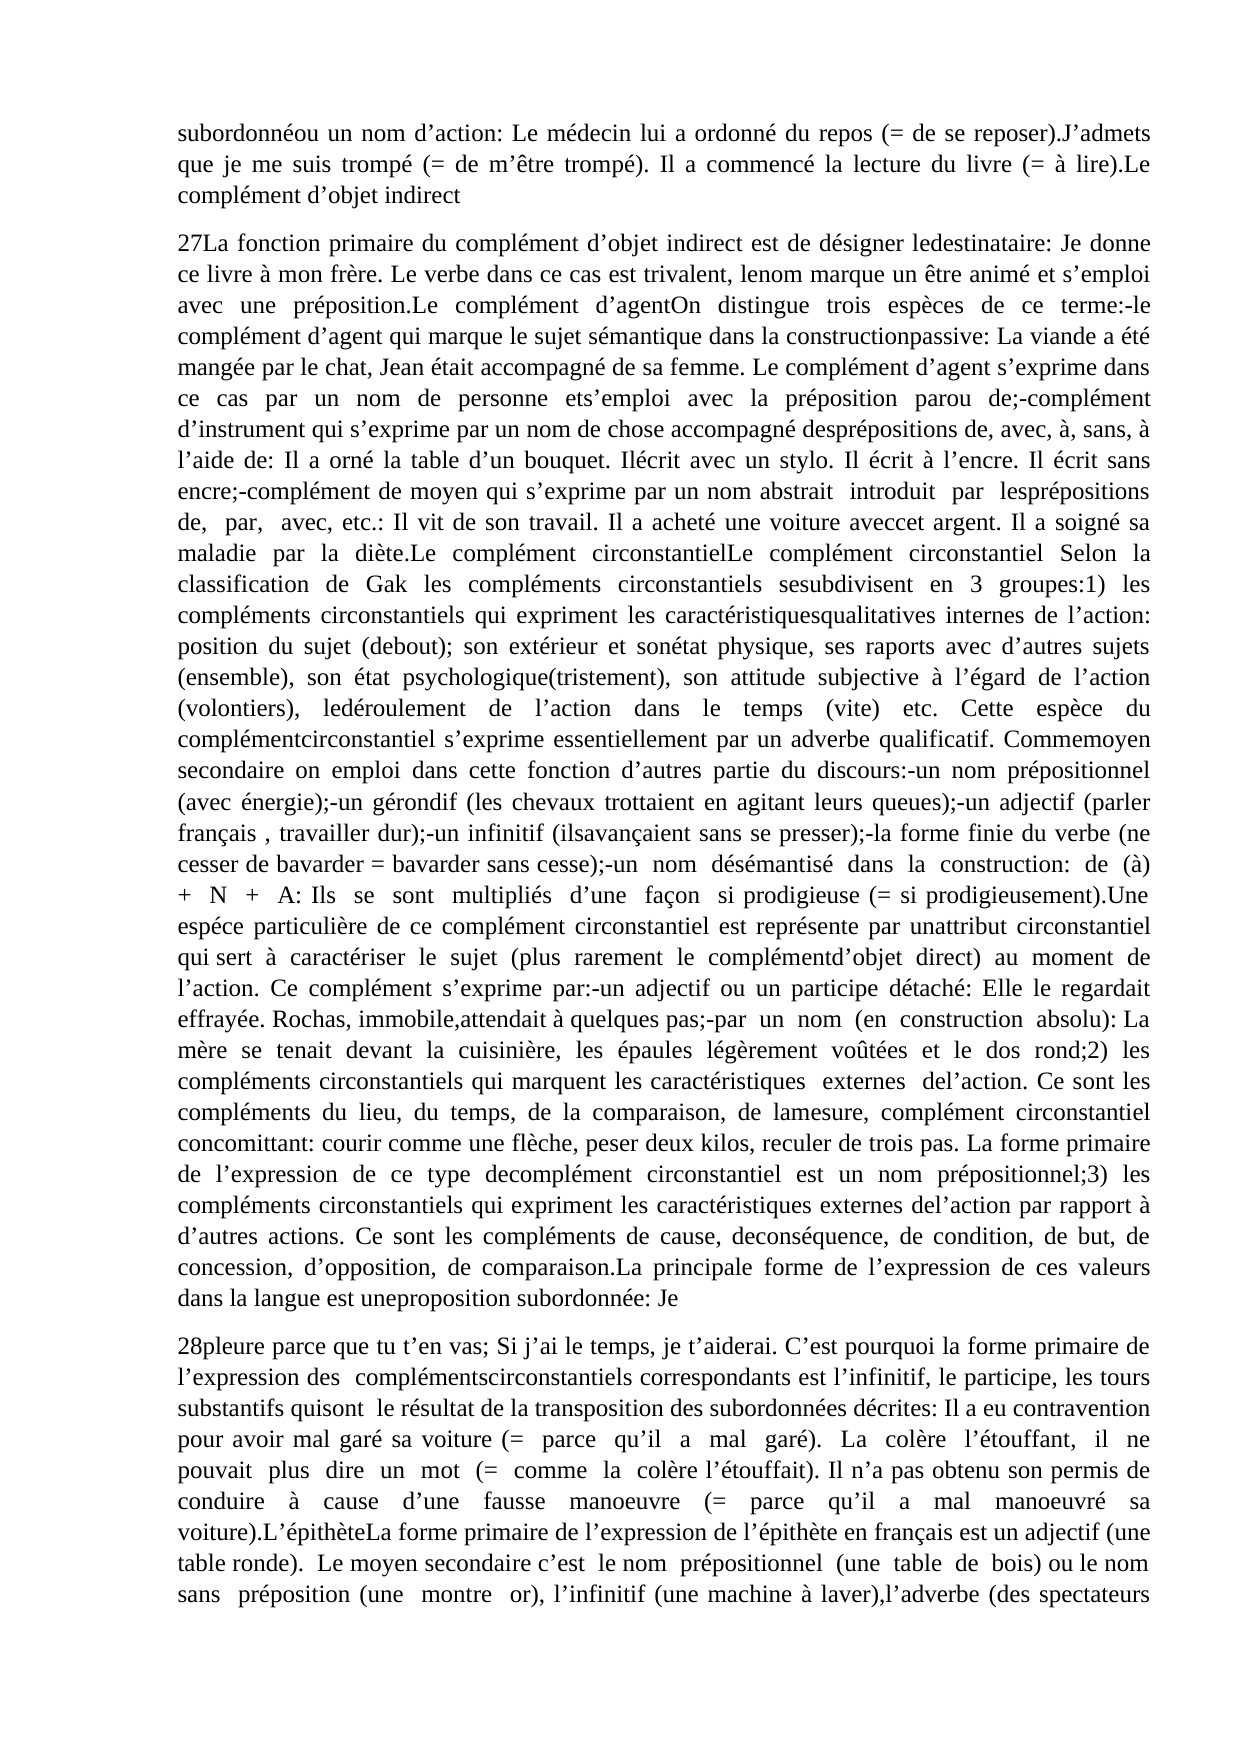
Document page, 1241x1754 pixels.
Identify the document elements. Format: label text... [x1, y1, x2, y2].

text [177, 118, 1152, 209]
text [177, 1331, 1152, 1608]
text 27La fonction primaire du complément d’objet indirect est de désigner ledestinataire: Je donne ce livre à mon frère. Le verbe dans ce cas est trivalent, lenom marque un être animé et s’emploi avec une préposition.Le complément d’agentOn distingue trois espèces de ce terme:-le complément d’agent qui marque le sujet sémantique dans la constructionpassive: La viande a été mangée par le chat, Jean était accompagné de sa femme. Le complément d’agent s’exprime dans ce cas par un nom de personne ets’emploi avec la préposition parou de;-complément d’instrument qui s’exprime par un nom de chose accompagné desprépositions de, avec, à, sans, à l’aide de: Il a orné la table d’un bouquet. Ilécrit avec un stylo. Il écrit à l’encre. Il écrit sans encre;-complément de moyen qui s’exprime par un nom abstrait introduit par lesprépositions de, par, avec, etc.: Il vit de son travail. Il a acheté une voiture aveccet argent. Il a soigné sa maladie par la diète.Le complément circonstantielLe complément circonstantiel Selon la classification de Gak les compléments circonstantiels sesubdivisent en 3 groupes:1) les compléments circonstantiels qui expriment les caractéristiquesqualitatives internes de l’action: position du sujet (debout); son extérieur et sonétat physique, ses raports avec d’autres sujets (ensemble), son état psychologique(tristement), son attitude subjective à l’égard de l’action (volontiers), ledéroulement de l’action dans le temps (vite) etc. Cette espèce du complémentcirconstantiel s’exprime essentiellement par un adverbe qualificatif. Commemoyen secondaire on emploi dans cette fonction d’autres partie du discours:-un nom prépositionnel (avec énergie);-un gérondif (les chevaux trottaient en agitant leurs queues);-un adjectif (parler français , travailler dur);-un infinitif (ilsavançaient sans se presser);-la forme finie du verbe (ne cesser de bavarder = bavarder sans cesse);-un nom désémantisé dans la construction: de (à) + N + A: Ils se sont multipliés d’une façon si prodigieuse (= si prodigieusement).Une espéce particulière de ce complément circonstantiel est représente par unattribut circonstantiel qui sert à caractériser le sujet (plus rarement le complémentd’objet direct) au moment de l’action. Ce complément s’exprime par:-un adjectif ou un participe détaché: Elle le regardait effrayée. Rochas, immobile,attendait à quelques pas;-par un nom (en construction absolu): La mère se tenait devant la cuisinière, les épaules légèrement voûtées et le dos rond;2) les compléments circonstantiels qui marquent les caractéristiques externes del’action. Ce sont les compléments du lieu, du temps, de la comparaison, de lamesure, complément circonstantiel concomittant: courir comme une flèche, peser deux kilos, reculer de trois pas. La forme primaire de l’expression de ce type decomplément circonstantiel est un nom prépositionnel;3) les compléments circonstantiels qui expriment les caractéristiques externes del’action par rapport à d’autres actions. Ce sont les compléments de cause, deconséquence, de condition, de but, de concession, d’opposition, de comparaison.La principale forme de l’expression de ces valeurs dans la langue est uneproposition subordonnée: Je [177, 228, 1152, 1312]
